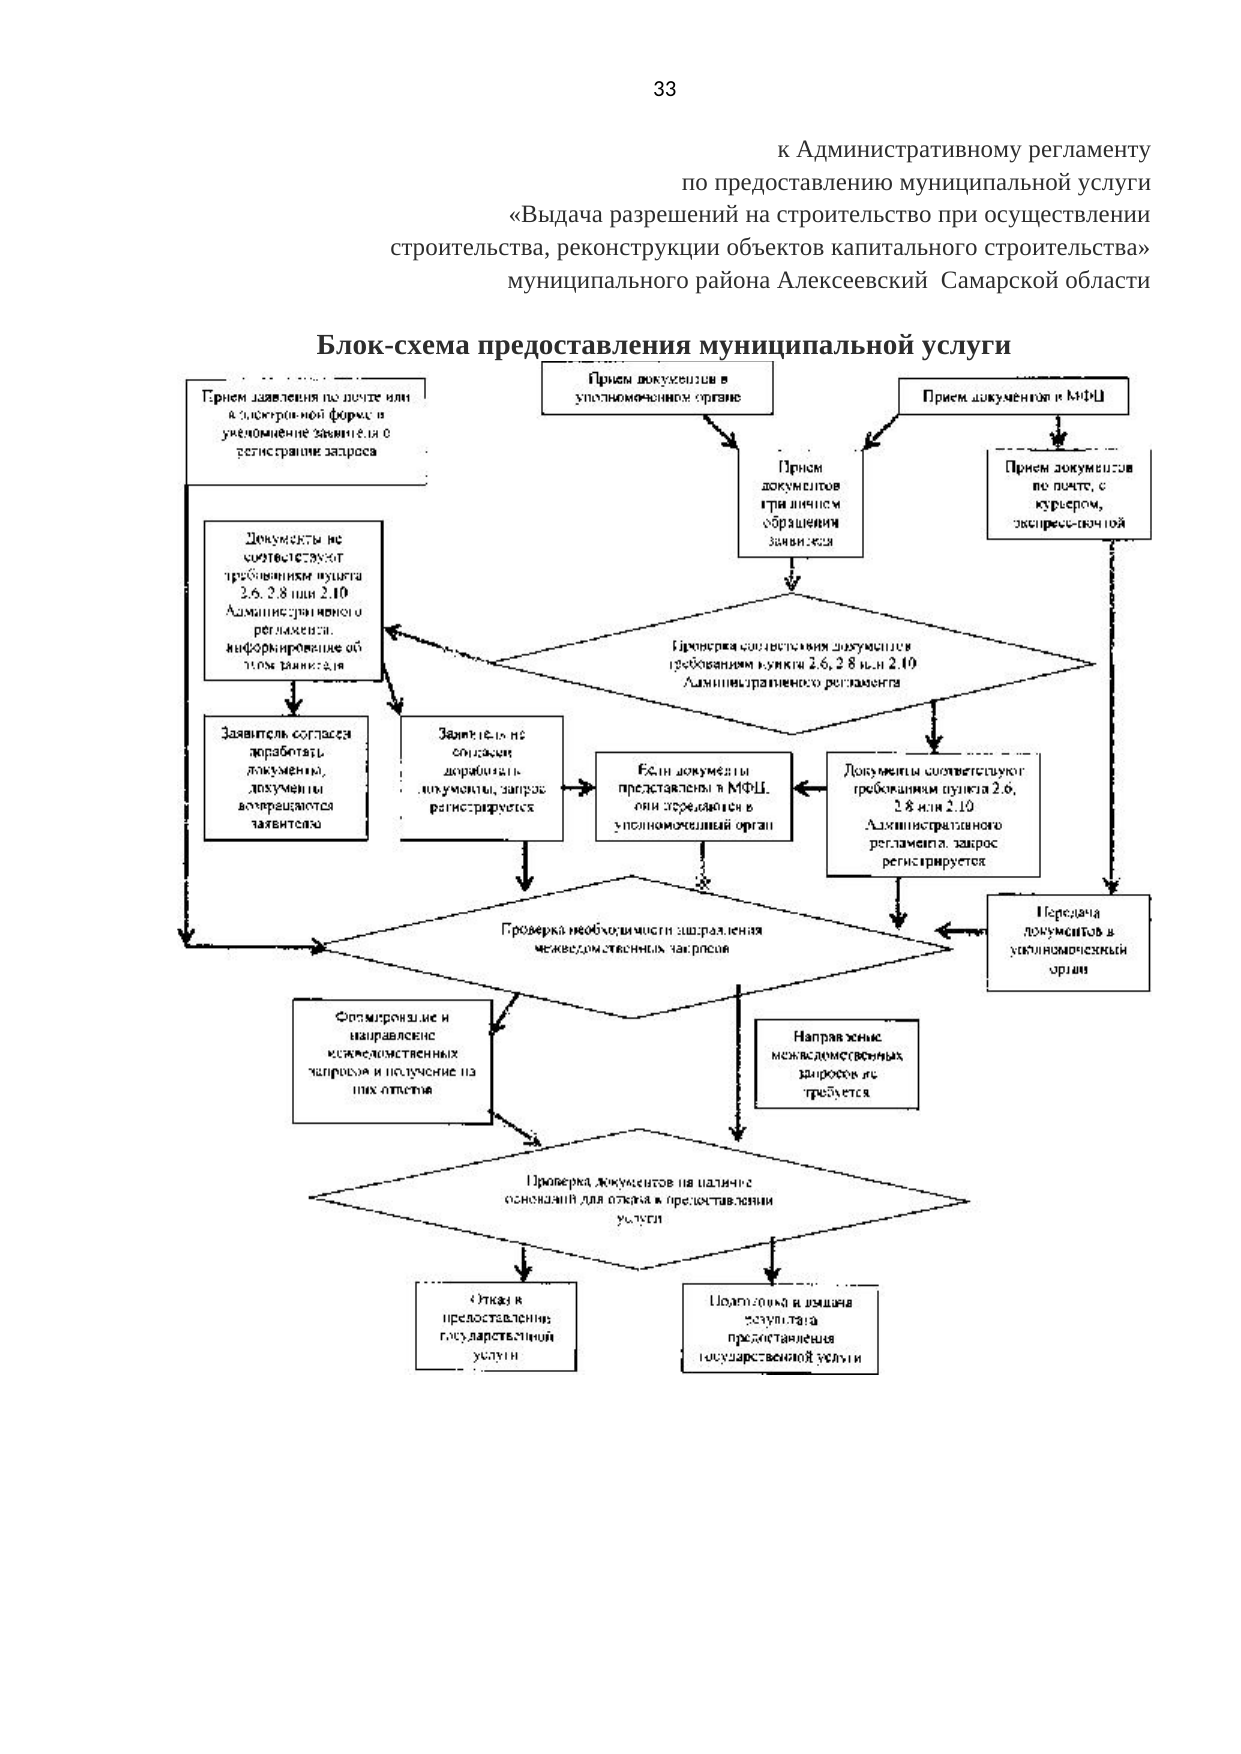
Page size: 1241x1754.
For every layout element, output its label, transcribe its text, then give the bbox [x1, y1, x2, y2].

picture [177, 361, 1152, 1375]
text по предоставлению муниципальной услуги [177, 163, 1152, 195]
text «Выдача разрешений на строительство при осуществлении [177, 195, 1152, 228]
text к Административному регламенту [177, 130, 1152, 163]
text Блок-схема предоставления муниципальной услуги [177, 327, 1152, 361]
text строительства, реконструкции объектов капитального строительства» [177, 228, 1152, 261]
text муниципального района Алексеевский Самарской области [177, 261, 1152, 294]
